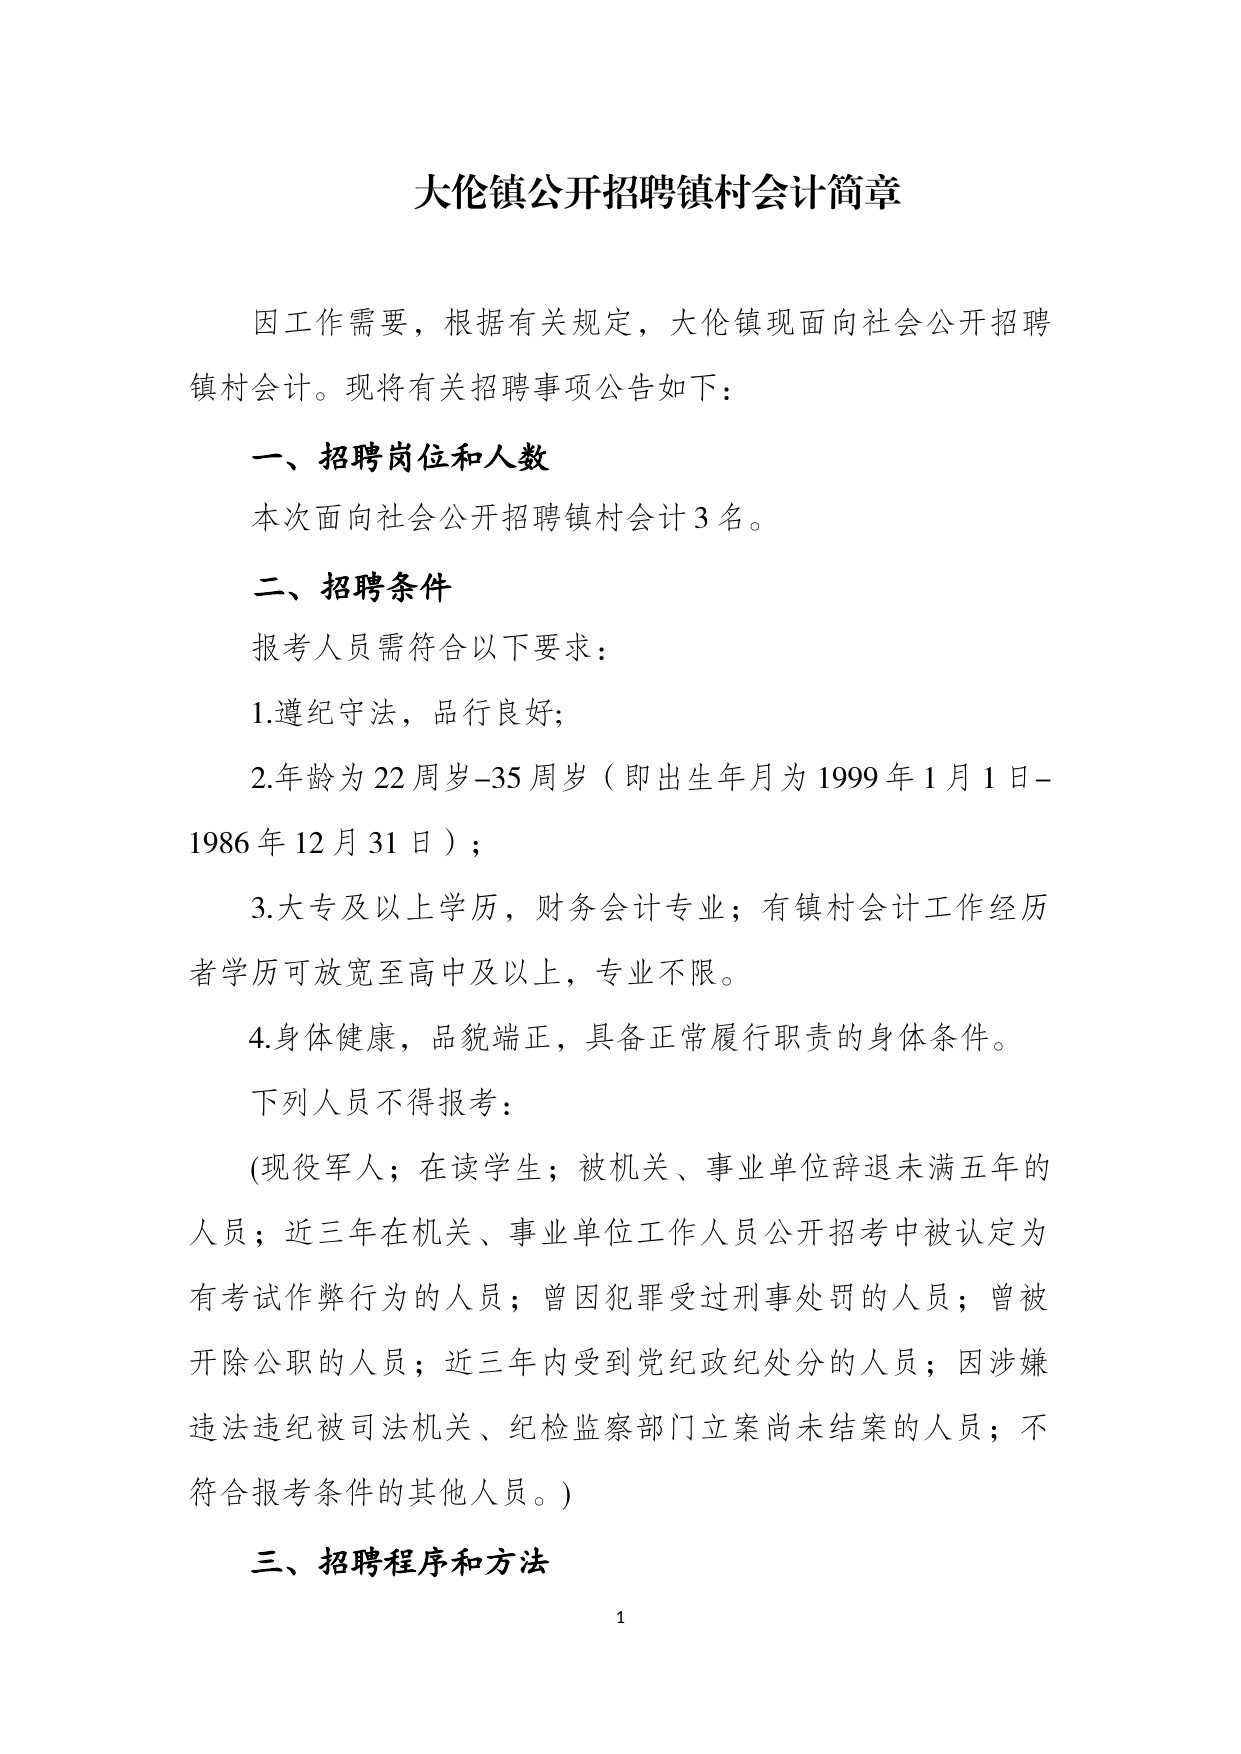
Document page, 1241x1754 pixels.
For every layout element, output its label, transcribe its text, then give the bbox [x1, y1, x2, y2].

text 因工作需要，根据有关规定，大伦镇现面向社会公开招聘镇村会计。现将有关招聘事项公告如下： [187, 292, 1053, 422]
text 二、招聘条件 [187, 552, 1053, 617]
text 报考人员需符合以下要求： [187, 617, 1053, 682]
text 4.身体健康，品貌端正，具备正常履行职责的身体条件。 [187, 1007, 1053, 1072]
text 本次面向社会公开招聘镇村会计3名。 [187, 487, 1053, 552]
text 1.遵纪守法，品行良好; [187, 682, 1053, 747]
text 三、招聘程序和方法 [187, 1527, 1053, 1592]
text 3.大专及以上学历，财务会计专业；有镇村会计工作经历者学历可放宽至高中及以上，专业不限。 [187, 877, 1053, 1007]
text (现役军人；在读学生；被机关、事业单位辞退未满五年的人员；近三年在机关、事业单位工作人员公开招考中被认定为有考试作弊行为的人员；曾因犯罪受过刑事处罚的人员；曾被开除公职的人员；近三年内受到党纪政纪处分的人员；因涉嫌违法违纪被司法机关、纪检监察部门立案尚未结案的人员；不符合报考条件的其他人员。) [187, 1137, 1053, 1527]
text 2.年龄为22周岁-35周岁（即出生年月为1999年1月1日-1986年12月31日）； [187, 747, 1053, 877]
text 一、招聘岗位和人数 [187, 422, 1053, 487]
text 下列人员不得报考： [187, 1072, 1053, 1137]
text 大伦镇公开招聘镇村会计简章 [187, 162, 1053, 227]
